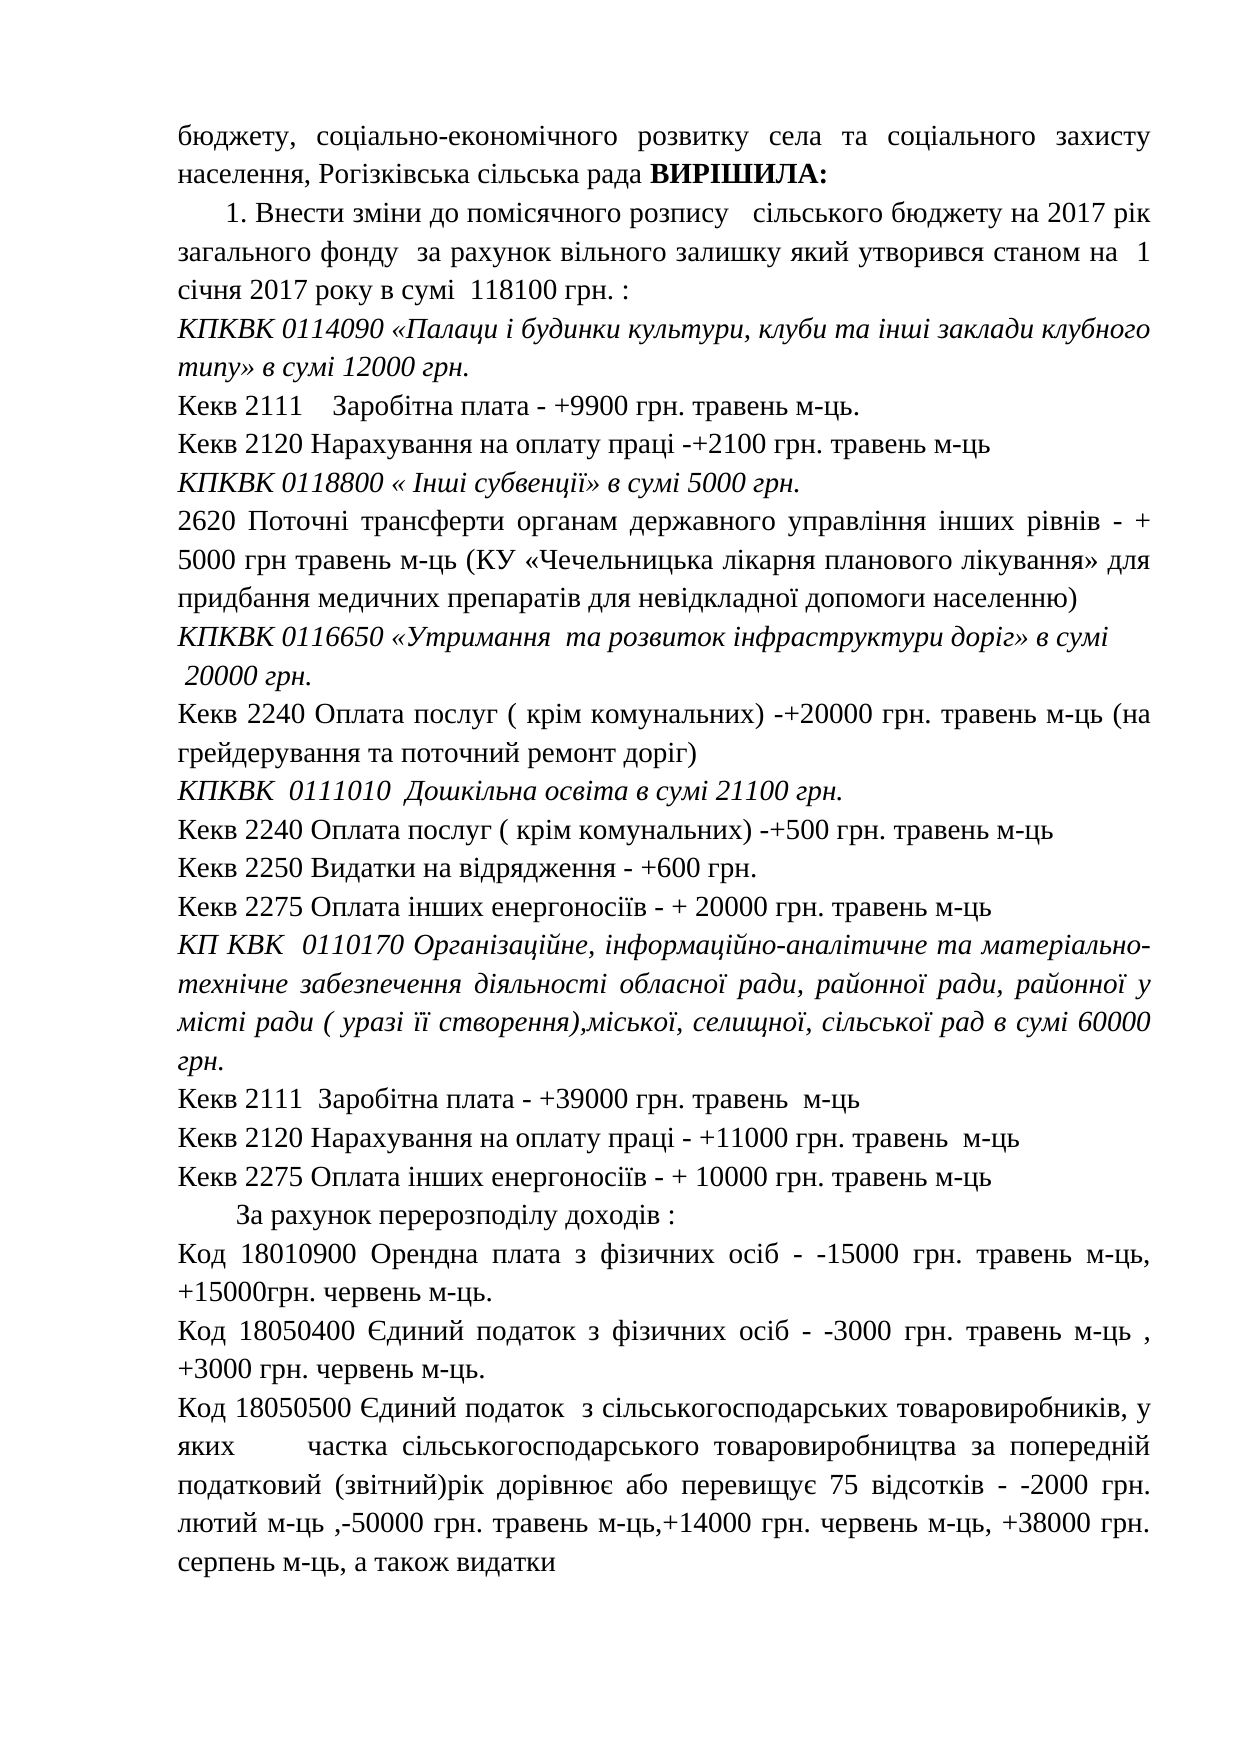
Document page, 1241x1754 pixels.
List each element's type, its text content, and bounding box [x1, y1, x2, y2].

text Кекв 2275 Оплата інших енергоносіїв - + 10000 грн. травень м-ць [177, 1236, 1152, 1269]
text 2620 Поточні трансферти органам державного управління інших рівнів - + 5000 грн травень м-ць (КУ «Чечельницька лікарня планового лікування» для придбання медичних препаратів для невідкладної допомоги населенню) [177, 581, 1152, 691]
text Кекв 2120 Нарахування на оплату праці -+2100 грн. травень м-ць [177, 503, 1152, 537]
text 20000 грн. [177, 735, 1152, 768]
text Кекв 2111 Заробітна плата - +39000 грн. травень м-ць [177, 1159, 1152, 1192]
text Кекв 2240 Оплата послуг ( крім комунальних) -+500 грн. травень м-ць [177, 889, 1152, 922]
text Кекв 2111 Заробітна плата - +9900 грн. травень м-ць. [177, 465, 1152, 498]
text КПКВК 0111010 Дошкільна освіта в сумі 21100 грн. [177, 850, 1152, 884]
text Кекв 2275 Оплата інших енергоносіїв - + 20000 грн. травень м-ць [177, 966, 1152, 999]
text Кекв 2250 Видатки на відрядження - +600 грн. [177, 927, 1152, 961]
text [177, 118, 1152, 267]
text Код 18050400 Єдиний податок з фізичних осіб - -3000 грн. травень м-ць , +3000 грн. червень м-ць. [177, 1390, 1152, 1462]
text Кекв 2240 Оплата послуг ( крім комунальних) -+20000 грн. травень м-ць (на грейдерування та поточний ремонт доріг) [177, 773, 1152, 845]
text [177, 1467, 1152, 1578]
text КП КВК 0110170 Організаційне, інформаційно-аналітичне та матеріально-технічне забезпечення діяльності обласної ради, районної ради, районної у місті ради ( уразі її створення),міської, селищної, сільської рад в сумі 60000 грн. [177, 1004, 1152, 1154]
text 1. Внести зміни до помісячного розпису сільського бюджету на 2017 рік загального фонду за рахунок вільного залишку який утворився станом на 1 січня 2017 року в сумі 118100 грн. : [177, 272, 1152, 383]
text КПКВК 0118800 « Інші субвенції» в сумі 5000 грн. [177, 542, 1152, 576]
text Кекв 2120 Нарахування на оплату праці - +11000 грн. травень м-ць [177, 1197, 1152, 1231]
text Код 18010900 Орендна плата з фізичних осіб - -15000 грн. травень м-ць, +15000грн. червень м-ць. [177, 1313, 1152, 1385]
text КПКВК 0116650 «Утримання та розвиток інфраструктури доріг» в сумі [177, 696, 1152, 730]
text КПКВК 0114090 «Палаци і будинки культури, клуби та інші заклади клубного типу» в сумі 12000 грн. [177, 388, 1152, 460]
text За рахунок перерозподілу доходів : [177, 1274, 1152, 1308]
